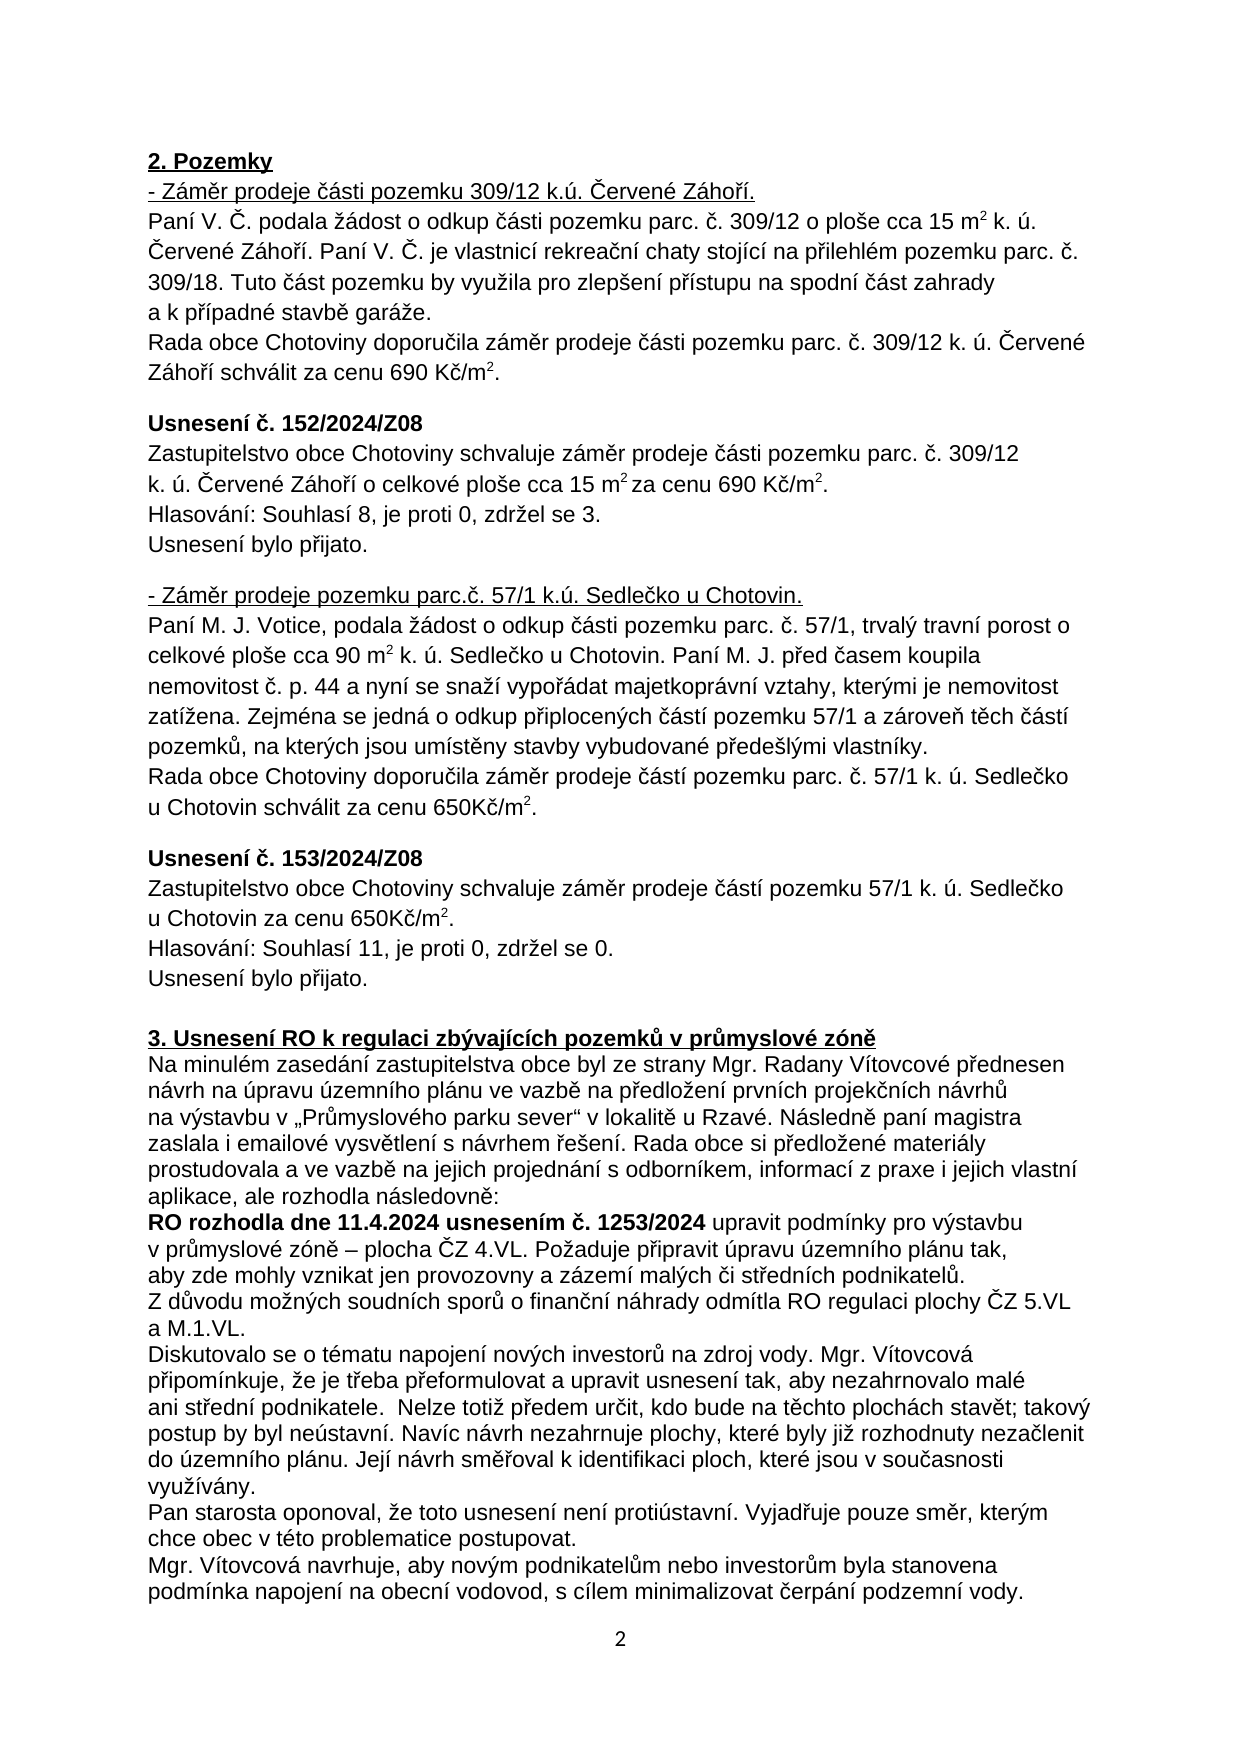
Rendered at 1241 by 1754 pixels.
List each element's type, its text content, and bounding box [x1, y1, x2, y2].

text 2. Pozemky - Záměr prodeje části pozemku 309/12 k.ú. Červené Záhoří. Paní V. Č. podala žádost o odkup části pozemku parc. č. 309/12 o ploše cca 15 m2 k. ú. Červené Záhoří. Paní V. Č. je vlastnicí rekreační chaty stojící na přilehlém pozemku parc. č. 309/18. Tuto část pozemku by využila pro zlepšení přístupu na spodní část zahrady a k případné stavbě garáže. Rada obce Chotoviny doporučila záměr prodeje části pozemku parc. č. 309/12 k. ú. Červené Záhoří schválit za cenu 690 Kč/m2. [148, 148, 1093, 385]
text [148, 1025, 1093, 1604]
text - Záměr prodeje pozemku parc.č. 57/1 k.ú. Sedlečko u Chotovin. Paní M. J. Votice, podala žádost o odkup části pozemku parc. č. 57/1, trvalý travní porost o celkové ploše cca 90 m2 k. ú. Sedlečko u Chotovin. Paní M. J. před časem koupila nemovitost č. p. 44 a nyní se snaží vypořádat majetkoprávní vztahy, kterými je nemovitost zatížena. Zejména se jedná o odkup připlocených částí pozemku 57/1 a zároveň těch částí pozemků, na kterých jsou umístěny stavby vybudované předešlými vlastníky. Rada obce Chotoviny doporučila záměr prodeje částí pozemku parc. č. 57/1 k. ú. Sedlečko u Chotovin schválit za cenu 650Kč/m2. [148, 582, 1093, 820]
text Usnesení č. 152/2024/Z08 Zastupitelstvo obce Chotoviny schvaluje záměr prodeje části pozemku parc. č. 309/12 k. ú. Červené Záhoří o celkové ploše cca 15 m2 za cenu 690 Kč/m2. Hlasování: Souhlasí 8, je proti 0, zdržel se 3. Usnesení bylo přijato. [148, 410, 1093, 557]
text Usnesení č. 153/2024/Z08 Zastupitelstvo obce Chotoviny schvaluje záměr prodeje částí pozemku 57/1 k. ú. Sedlečko u Chotovin za cenu 650Kč/m2. Hlasování: Souhlasí 11, je proti 0, zdržel se 0. Usnesení bylo přijato. [148, 844, 1093, 992]
